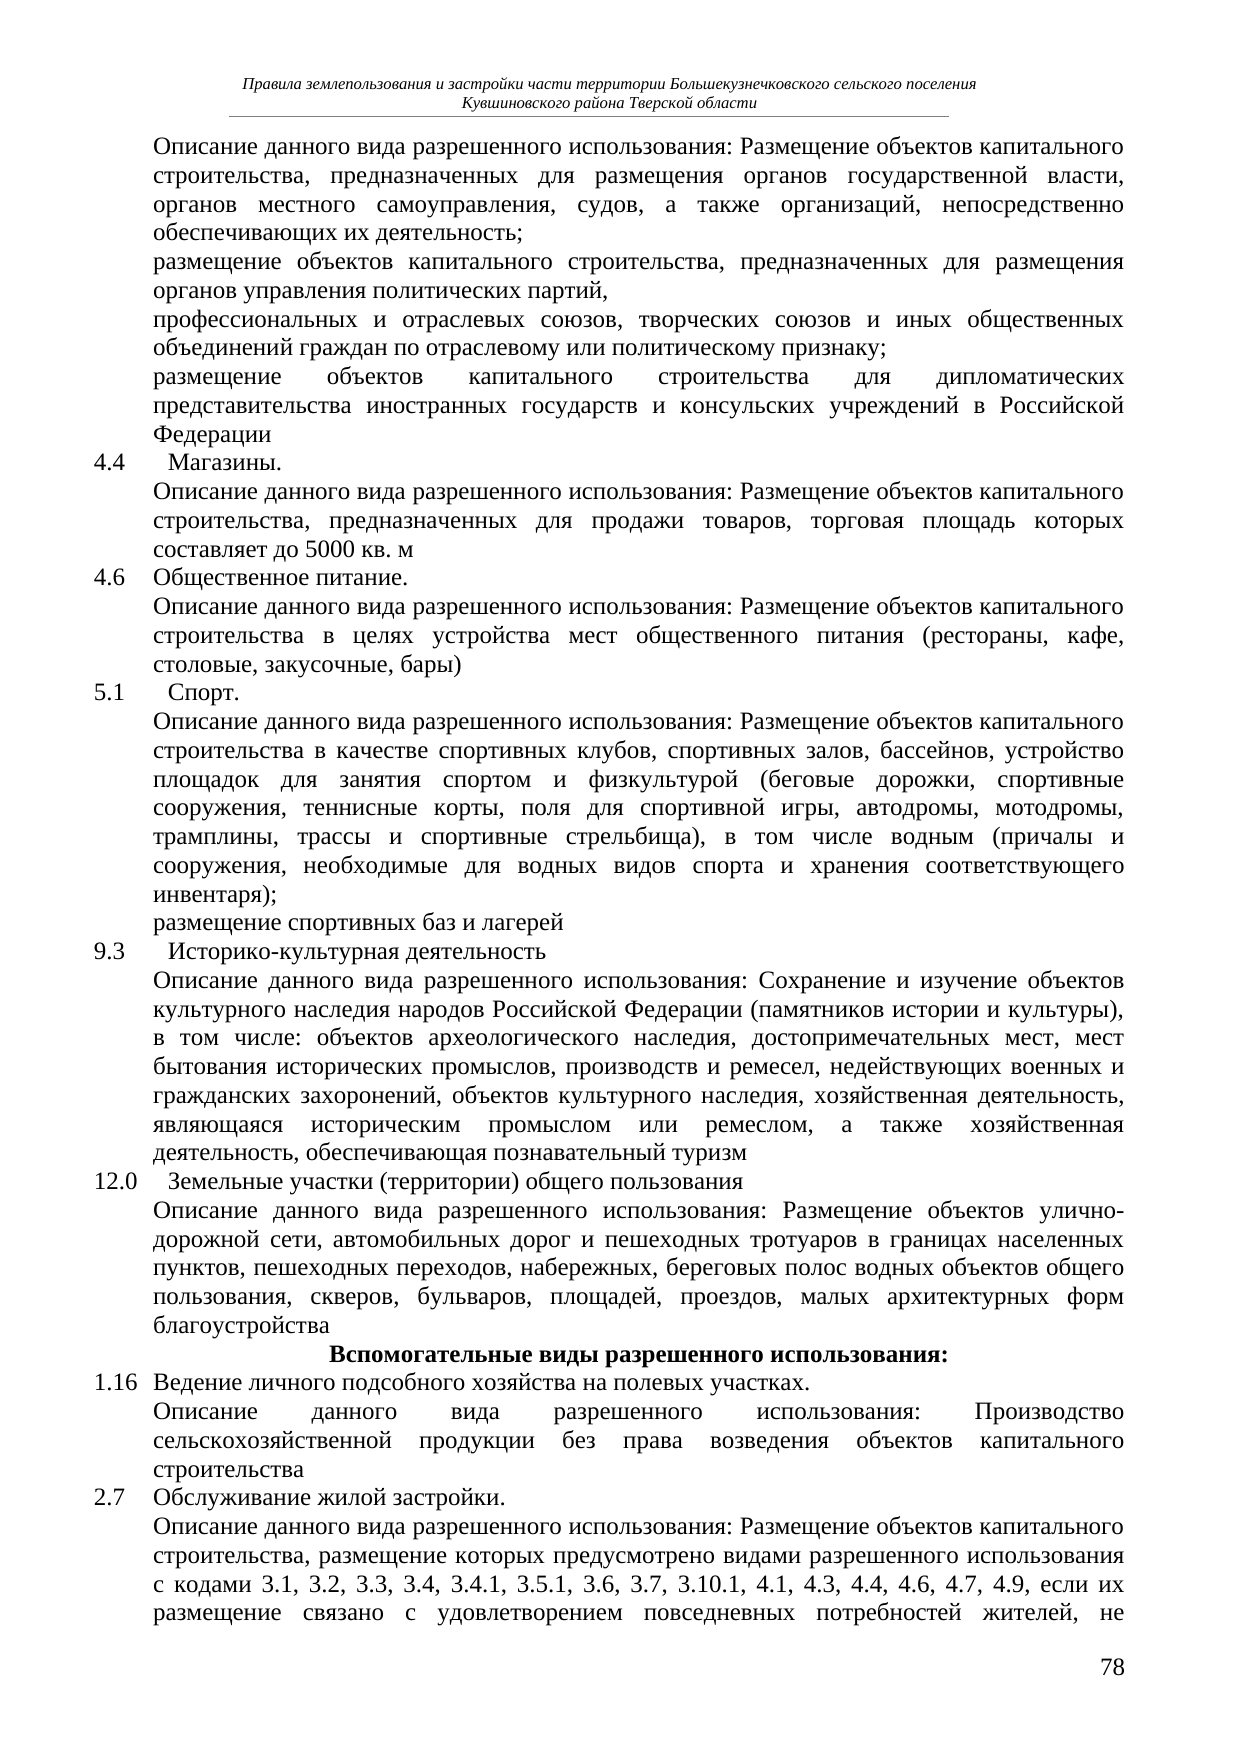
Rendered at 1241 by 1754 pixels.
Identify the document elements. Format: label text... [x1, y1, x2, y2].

text 5.1 Спорт. [94, 677, 1125, 706]
text Описание данного вида разрешенного использования: Размещение объектов капитального строительства, предназначенных для размещения органов государственной власти, органов местного самоуправления, судов, а также организаций, непосредственно обеспечивающих их деятельность; [153, 131, 1125, 246]
text 2.7 Обслуживание жилой застройки. [94, 1482, 1125, 1511]
text 9.3 Историко-культурная деятельность [94, 936, 1125, 965]
text Описание данного вида разрешенного использования: Размещение объектов капитального строительства, предназначенных для продажи товаров, торговая площадь которых составляет до 5000 кв. м [153, 476, 1125, 562]
text профессиональных и отраслевых союзов, творческих союзов и иных общественных объединений граждан по отраслевому или политическому признаку; [153, 304, 1125, 361]
text Описание данного вида разрешенного использования: Производство сельскохозяйственной продукции без права возведения объектов капитального строительства [153, 1396, 1125, 1482]
text размещение объектов капитального строительства, предназначенных для размещения органов управления политических партий, [153, 246, 1125, 304]
text 1.16 Ведение личного подсобного хозяйства на полевых участках. [94, 1367, 1125, 1396]
text размещение объектов капитального строительства для дипломатических представительства иностранных государств и консульских учреждений в Российской Федерации [153, 361, 1125, 447]
text Описание данного вида разрешенного использования: Сохранение и изучение объектов культурного наследия народов Российской Федерации (памятников истории и культуры), в том числе: объектов археологического наследия, достопримечательных мест, мест бытования исторических промыслов, производств и ремесел, недействующих военных и гражданских захоронений, объектов культурного наследия, хозяйственная деятельность, являющаяся историческим промыслом или ремеслом, а также хозяйственная деятельность, обеспечивающая познавательный туризм [153, 965, 1125, 1166]
text Описание данного вида разрешенного использования: Размещение объектов улично-дорожной сети, автомобильных дорог и пешеходных тротуаров в границах населенных пунктов, пешеходных переходов, набережных, береговых полос водных объектов общего пользования, скверов, бульваров, площадей, проездов, малых архитектурных форм благоустройства [153, 1195, 1125, 1339]
text Описание данного вида разрешенного использования: Размещение объектов капитального строительства в целях устройства мест общественного питания (рестораны, кафе, столовые, закусочные, бары) [153, 591, 1125, 677]
text 12.0 Земельные участки (территории) общего пользования [94, 1166, 1125, 1195]
text 4.4 Магазины. [94, 447, 1125, 476]
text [153, 1511, 1125, 1626]
text Вспомогательные виды разрешенного использования: [94, 1339, 1125, 1367]
text Описание данного вида разрешенного использования: Размещение объектов капитального строительства в качестве спортивных клубов, спортивных залов, бассейнов, устройство площадок для занятия спортом и физкультурой (беговые дорожки, спортивные сооружения, теннисные корты, поля для спортивной игры, автодромы, мотодромы, трамплины, трассы и спортивные стрельбища), в том числе водным (причалы и сооружения, необходимые для водных видов спорта и хранения соответствующего инвентаря); размещение спортивных баз и лагерей [153, 706, 1125, 936]
text 4.6 Общественное питание. [94, 562, 1125, 591]
